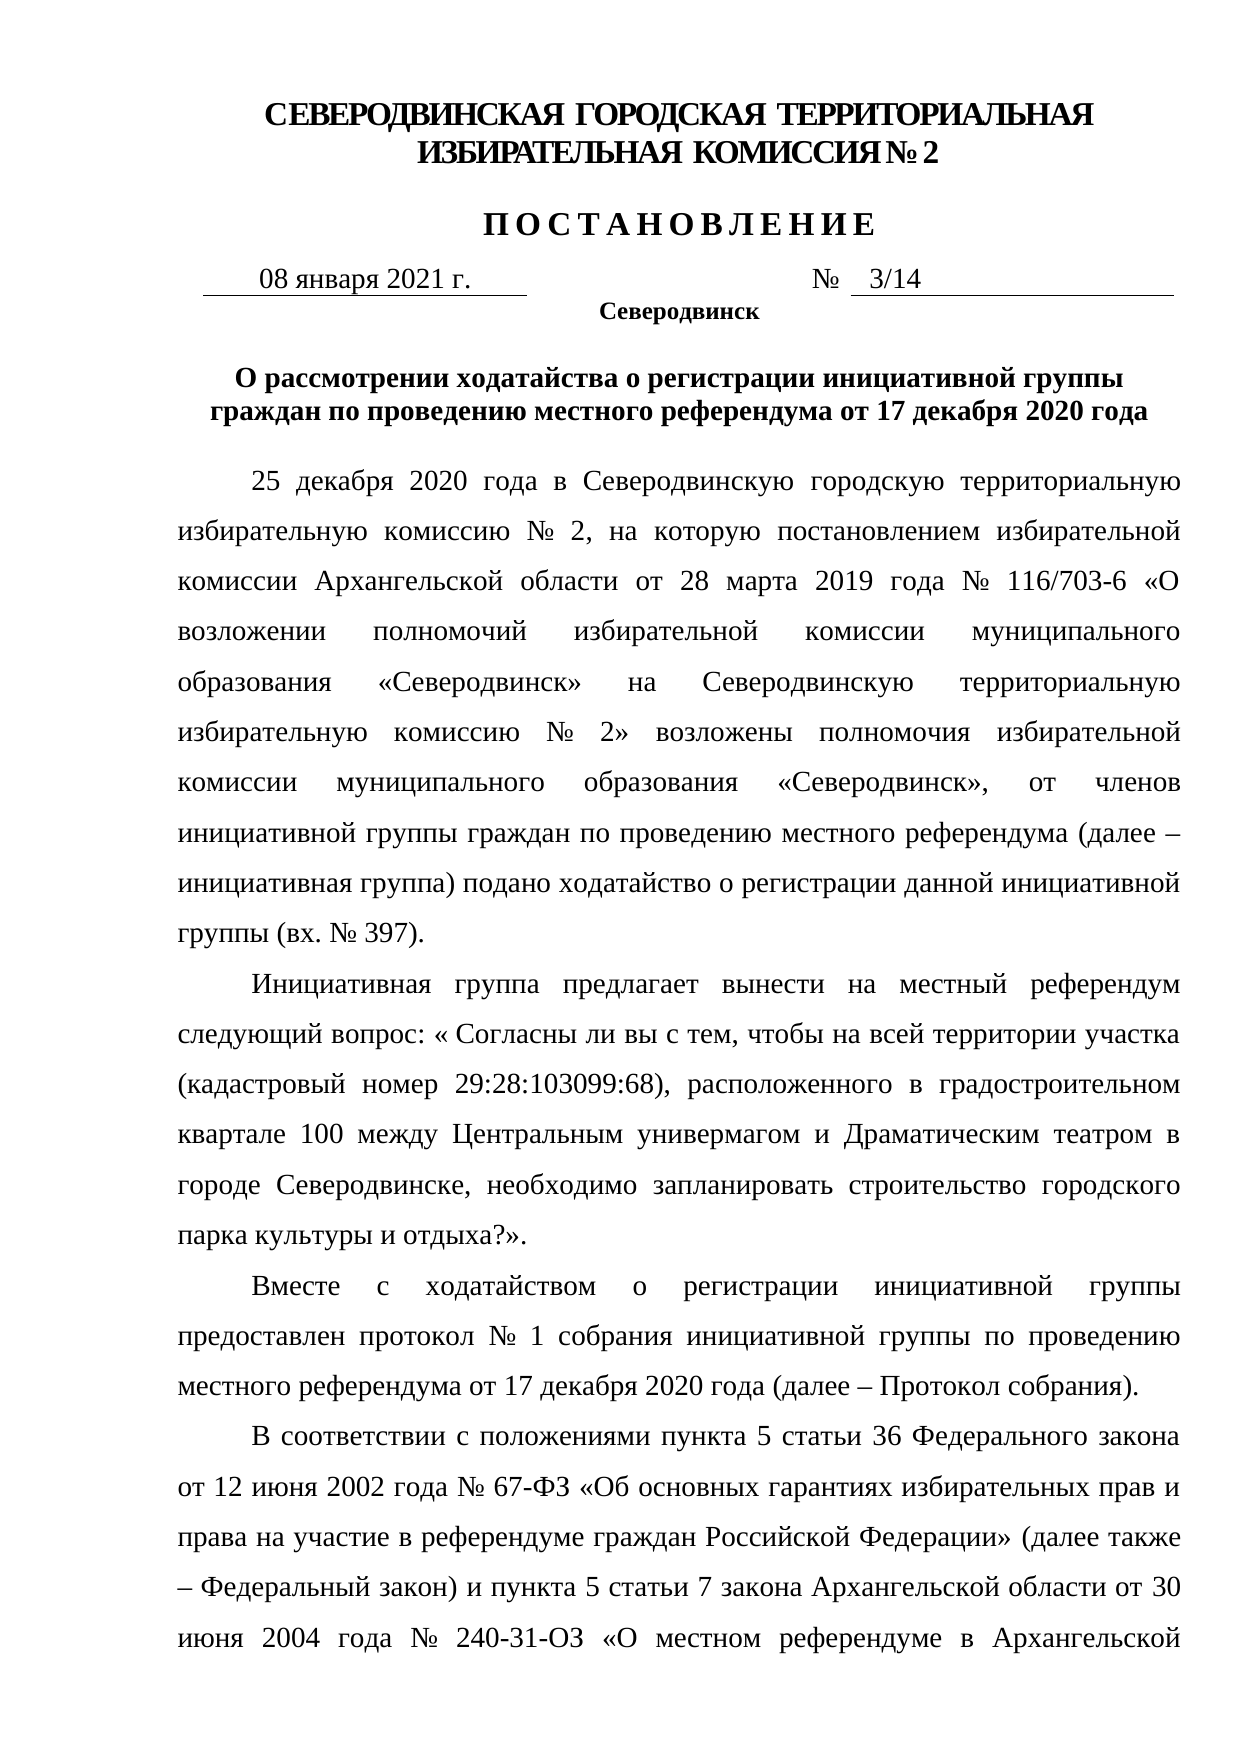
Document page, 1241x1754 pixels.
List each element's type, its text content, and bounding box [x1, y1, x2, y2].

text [177, 1418, 1181, 1653]
text ПОСТАНОВЛЕНИЕ [177, 204, 1181, 242]
text Северодвинск [177, 296, 1181, 325]
text Инициативная группа предлагает вынести на местный референдум следующий вопрос: « Согласны ли вы с тем, чтобы на всей территории участка (кадастровый номер 29:28:103099:68), расположенного в градостроительном квартале 100 между Центральным универмагом и Драматическим театром в городе Северодвинске, необходимо запланировать строительство городского парка культуры и отдыха?». [177, 966, 1181, 1251]
subtitle CЕВЕРОДВИНСКАЯ ГОРОДСКАЯ ТЕРРИТОРИАЛЬНАЯ ИЗБИРАТЕЛЬНАЯ КОМИССИЯ № 2 [177, 94, 1181, 171]
table_header 3/14 [851, 262, 1174, 295]
text 25 декабря 2020 года в Северодвинскую городскую территориальную избирательную комиссию № 2, на которую постановлением избирательной комиссии Архангельской области от 28 марта 2019 года № 116/703-6 «О возложении полномочий избирательной комиссии муниципального образования «Северодвинск» на Северодвинскую территориальную избирательную комиссию № 2» возложены полномочия избирательной комиссии муниципального образования «Северодвинск», от членов инициативной группы граждан по проведению местного референдума (далее – инициативная группа) подано ходатайство о регистрации данной инициативной группы (вх. № 397). [177, 463, 1181, 949]
text Вместе с ходатайством о регистрации инициативной группы предоставлен протокол № 1 собрания инициативной группы по проведению местного референдума от 17 декабря 2020 года (далее – Протокол собрания). [177, 1268, 1181, 1402]
text О рассмотрении ходатайства о регистрации инициативной группы граждан по проведению местного референдума от 17 декабря 2020 года [177, 361, 1181, 427]
table_header № [527, 262, 851, 295]
table_header 08 января 2021 г. [203, 262, 527, 295]
